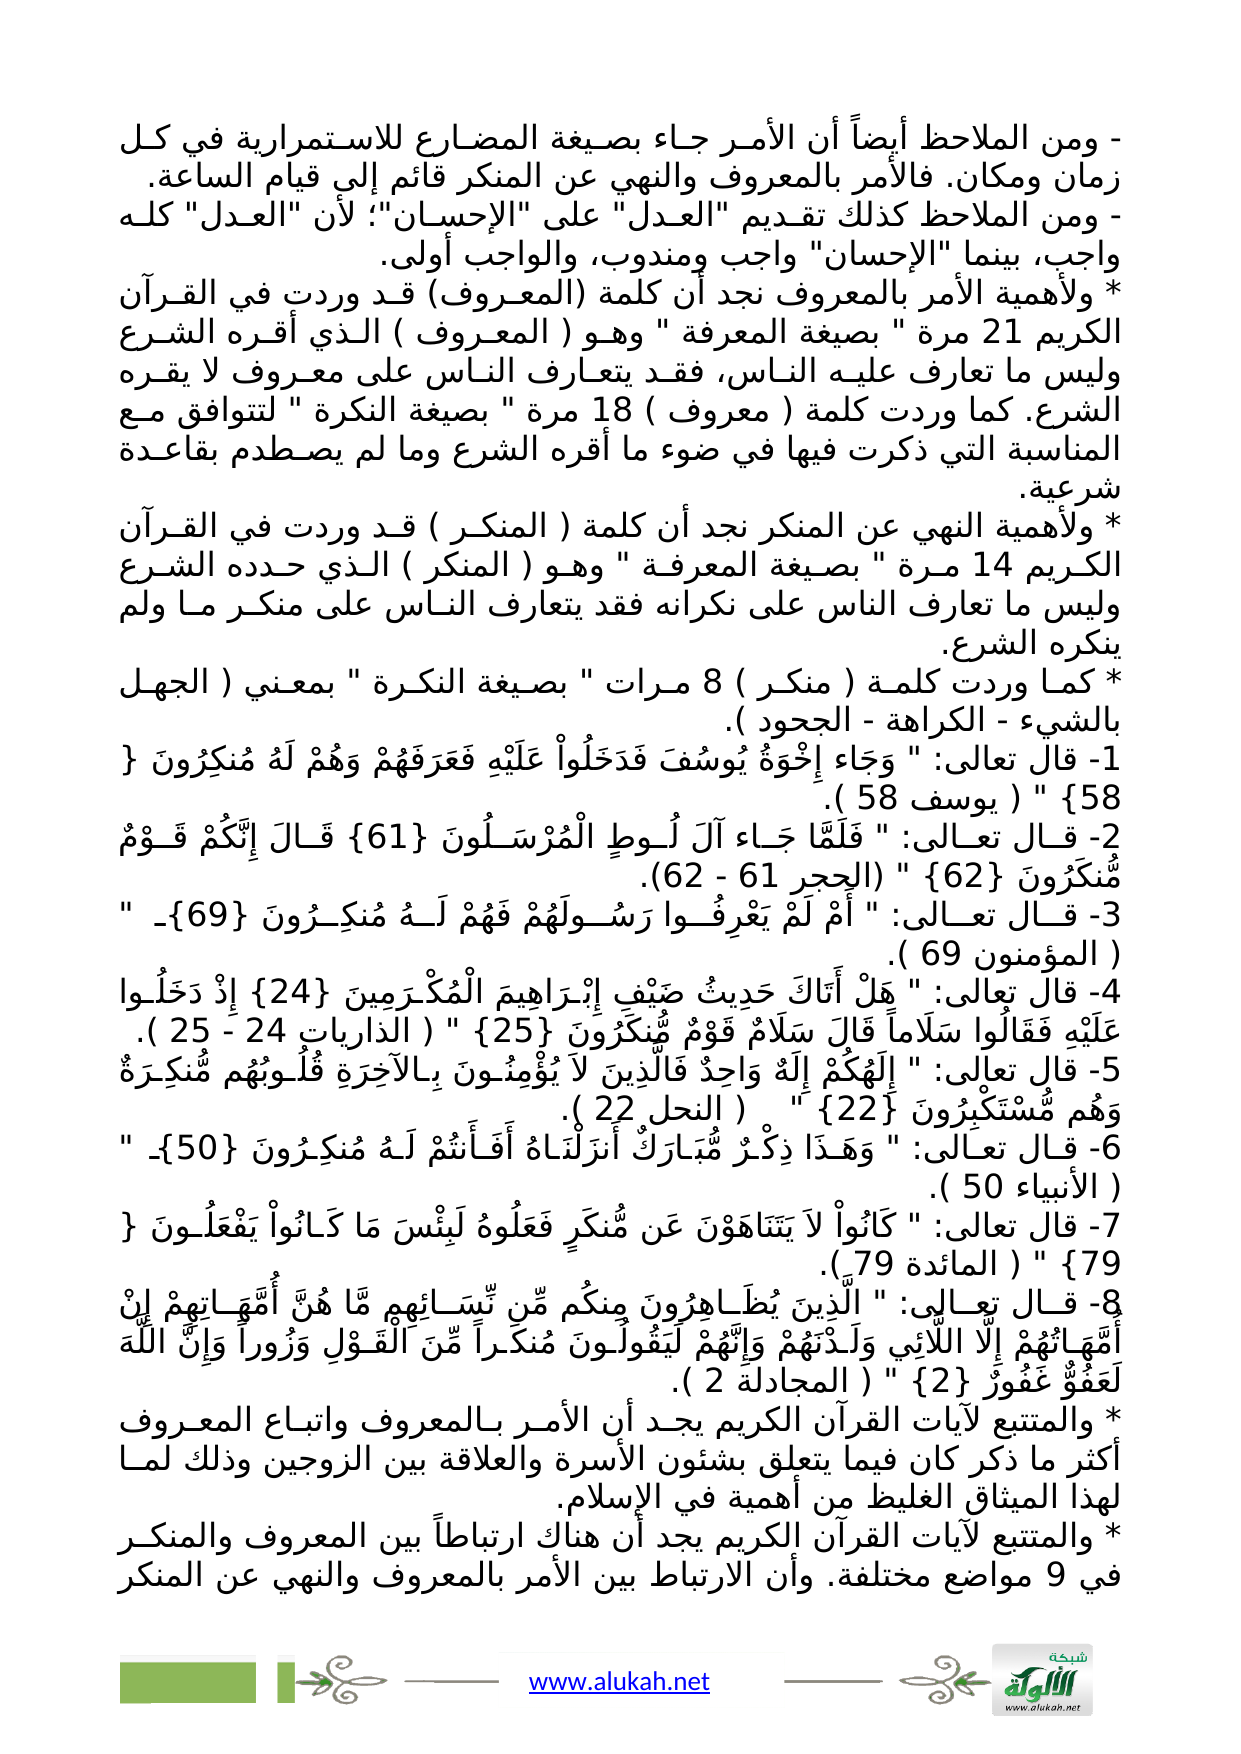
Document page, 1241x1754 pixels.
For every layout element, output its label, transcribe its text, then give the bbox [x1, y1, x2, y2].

text 2- قال تعالى: " فَلَمَّا جَاء آلَ لُوطٍ الْمُرْسَلُونَ {61} قَالَ إِنَّكُمْ قَوْمٌ مُّنكَرُونَ {62} " (الحجر 61 - 62). [118, 817, 1122, 895]
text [118, 1517, 1122, 1594]
text 4- قال تعالى: " هَلْ أَتَاكَ حَدِيثُ ضَيْفِ إِبْرَاهِيمَ الْمُكْرَمِينَ {24} إِذْ دَخَلُوا عَلَيْهِ فَقَالُوا سَلَاماً قَالَ سَلَامٌ قَوْمٌ مُّنكَرُونَ {25} " ( الذاريات 24 - 25 ). [118, 973, 1122, 1051]
text - ومن الملاحظ أيضاً أن الأمر جاء بصيغة المضارع للاستمرارية في كل زمان ومكان. فالأمر بالمعروف والنهي عن المنكر قائم إلى قيام الساعة. [118, 118, 1122, 196]
text * ولأهمية الأمر بالمعروف نجد أن كلمة (المعروف) قد وردت في القرآن الكريم 21 مرة " بصيغة المعرفة " وهو ( المعروف ) الذي أقره الشرع وليس ما تعارف عليه الناس، فقد يتعارف الناس على معروف لا يقره الشرع. كما وردت كلمة ( معروف ) 18 مرة " بصيغة النكرة " لتتوافق مع المناسبة التي ذكرت فيها في ضوء ما أقره الشرع وما لم يصطدم بقاعدة شرعية. [118, 273, 1122, 507]
text 1- قال تعالى: " وَجَاء إِخْوَةُ يُوسُفَ فَدَخَلُواْ عَلَيْهِ فَعَرَفَهُمْ وَهُمْ لَهُ مُنكِرُونَ {58} " ( يوسف 58 ). [118, 740, 1122, 817]
text 6- قال تعالى: " وَهَذَا ذِكْرٌ مُّبَارَكٌ أَنزَلْنَاهُ أَفَأَنتُمْ لَهُ مُنكِرُونَ {50} " ( الأنبياء 50 ). [118, 1128, 1122, 1206]
text 7- قال تعالى: " كَانُواْ لاَ يَتَنَاهَوْنَ عَن مُّنكَرٍ فَعَلُوهُ لَبِئْسَ مَا كَانُواْ يَفْعَلُونَ {79} " ( المائدة 79 ). [118, 1206, 1122, 1284]
text - ومن الملاحظ كذلك تقديم "العدل" على "الإحسان"؛ لأن "العدل" كله واجب، بينما "الإحسان" واجب ومندوب، والواجب أولى. [118, 196, 1122, 273]
text * ولأهمية النهي عن المنكر نجد أن كلمة ( المنكر ) قد وردت في القرآن الكريم 14 مرة " بصيغة المعرفة " وهو ( المنكر ) الذي حدده الشرع وليس ما تعارف الناس على نكرانه فقد يتعارف الناس على منكر ما ولم ينكره الشرع. [118, 507, 1122, 662]
text * والمتتبع لآيات القرآن الكريم يجد أن الأمر بالمعروف واتباع المعروف أكثر ما ذكر كان فيما يتعلق بشئون الأسرة والعلاقة بين الزوجين وذلك لما لهذا الميثاق الغليظ من أهمية في الإسلام. [118, 1400, 1122, 1517]
text 3- قال تعالى: " أَمْ لَمْ يَعْرِفُوا رَسُولَهُمْ فَهُمْ لَهُ مُنكِرُونَ {69} " ( المؤمنون 69 ). [118, 895, 1122, 973]
picture [118, 1641, 1094, 1723]
text 8- قال تعالى: " الَّذِينَ يُظَاهِرُونَ مِنكُم مِّن نِّسَائِهِم مَّا هُنَّ أُمَّهَاتِهِمْ إِنْ أُمَّهَاتُهُمْ إِلَّا اللَّائِي وَلَدْنَهُمْ وَإِنَّهُمْ لَيَقُولُونَ مُنكَراً مِّنَ الْقَوْلِ وَزُوراً وَإِنَّ اللَّهَ لَعَفُوٌّ غَفُورٌ {2} " ( المجادلة 2 ). [118, 1284, 1122, 1400]
text 5- قال تعالى: " إِلَهُكُمْ إِلَهٌ وَاحِدٌ فَالَّذِينَ لاَ يُؤْمِنُونَ بِالآخِرَةِ قُلُوبُهُم مُّنكِرَةٌ وَهُم مُّسْتَكْبِرُونَ {22} " ( النحل 22 ). [118, 1051, 1122, 1128]
text * كما وردت كلمة ( منكر ) 8 مرات " بصيغة النكرة " بمعني ( الجهل بالشيء - الكراهة - الجحود ). [118, 662, 1122, 740]
